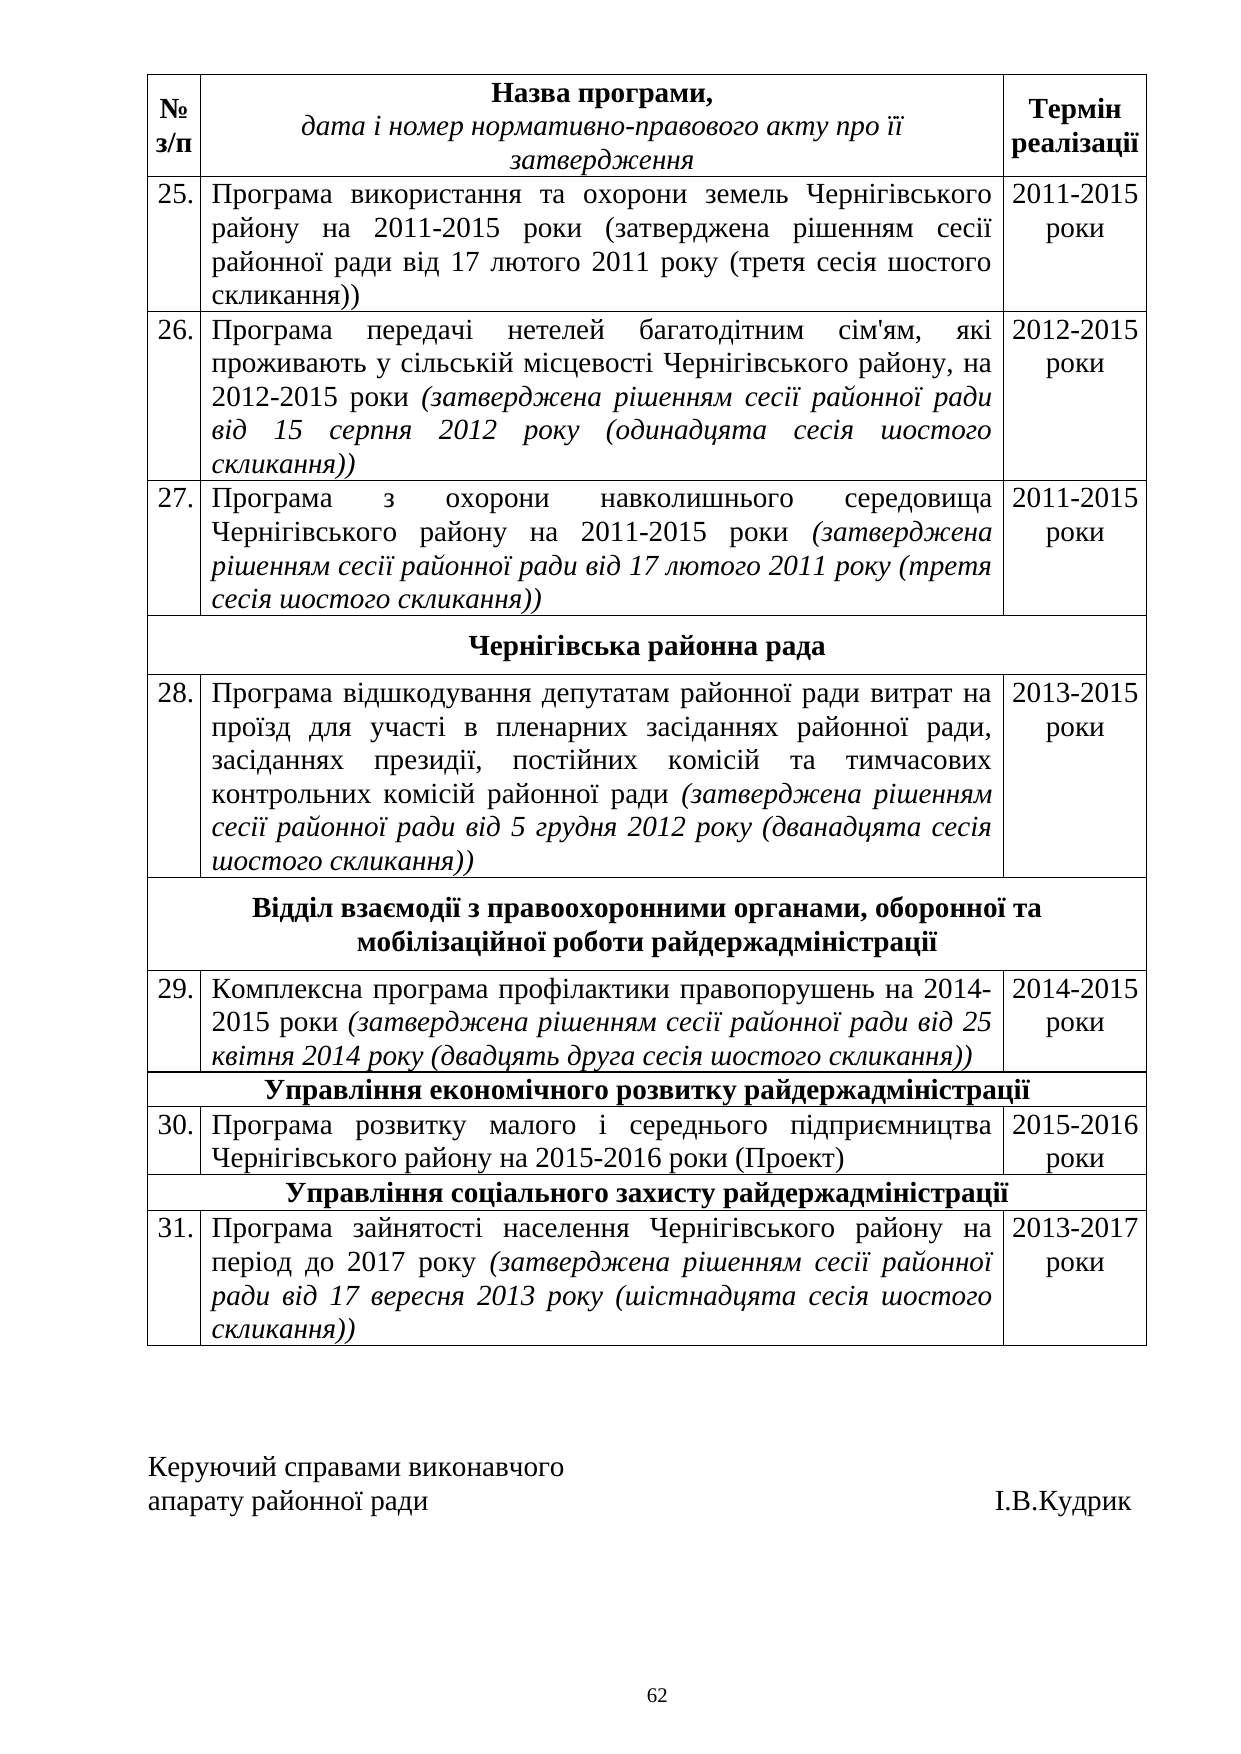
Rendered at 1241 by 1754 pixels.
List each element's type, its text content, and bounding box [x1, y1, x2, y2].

table_cell Програма відшкодування депутатам районної ради витрат на проїзд для участі в пленарних засіданнях районної ради, засіданнях президії, постійних комісій та тимчасових контрольних комісій районної ради (затверджена рішенням сесії районної ради від 5 грудня 2012 року (дванадцята сесія шостого скликання)) [201, 675, 1003, 877]
table_cell 2011-2015 роки [1004, 481, 1146, 615]
table_cell 2014-2015 роки [1004, 971, 1146, 1071]
table_cell 2011-2015 роки [1004, 177, 1146, 311]
table_cell 2012-2015 роки [1004, 312, 1146, 479]
table_header Термін реалізації [1004, 75, 1146, 176]
table_cell Відділ взаємодії з правоохоронними органами, оборонної та мобілізаційної роботи райдержадміністрації [148, 878, 1146, 970]
table_cell Управління економічного розвитку райдержадміністрації [148, 1073, 1146, 1106]
table_cell Управління соціального захисту райдержадміністрації [148, 1175, 1146, 1209]
table_cell Програма зайнятості населення Чернігівського району на період до 2017 року (затверджена рішенням сесії районної ради від 17 вересня 2013 року (шістнадцята сесія шостого скликання)) [201, 1211, 1003, 1345]
table_cell Програма з охорони навколишнього середовища Чернігівського району на 2011-2015 роки (затверджена рішенням сесії районної ради від 17 лютого 2011 року (третя сесія шостого скликання)) [201, 481, 1003, 615]
table_cell Програма розвитку малого і середнього підприємництва Чернігівського району на 2015-2016 роки (Проект) [201, 1107, 1003, 1174]
table_cell 2013-2015 роки [1004, 675, 1146, 877]
table_cell [148, 675, 200, 877]
text апарату районної ради І.В.Кудрик [148, 1483, 1132, 1517]
table_cell [148, 1211, 200, 1345]
table_cell 2015-2016 роки [1004, 1107, 1146, 1174]
table_cell [148, 971, 200, 1071]
table_header Назва програми, дата і номер нормативно-правового акту про її затвердження [201, 75, 1003, 176]
table_cell [148, 177, 200, 311]
table_cell Чернігівська районна рада [148, 616, 1146, 674]
table_cell 2013-2017 роки [1004, 1211, 1146, 1345]
table_cell [148, 481, 200, 615]
table_cell Програма використання та охорони земель Чернігівського району на 2011-2015 роки (затверджена рішенням сесії районної ради від 17 лютого 2011 року (третя сесія шостого скликання)) [201, 177, 1003, 311]
table_header № з/п [148, 75, 200, 176]
table_cell Комплексна програма профілактики правопорушень на 2014-2015 роки (затверджена рішенням сесії районної ради від 25 квітня 2014 року (двадцять друга сесія шостого скликання)) [201, 971, 1003, 1071]
table_cell Програма передачі нетелей багатодітним сім'ям, які проживають у сільській місцевості Чернігівського району, на 2012-2015 роки (затверджена рішенням сесії районної ради від 15 серпня 2012 року (одинадцята сесія шостого скликання)) [201, 312, 1003, 479]
table_cell [148, 312, 200, 479]
table_cell [148, 1107, 200, 1174]
text Керуючий справами виконавчого [148, 1449, 1167, 1483]
